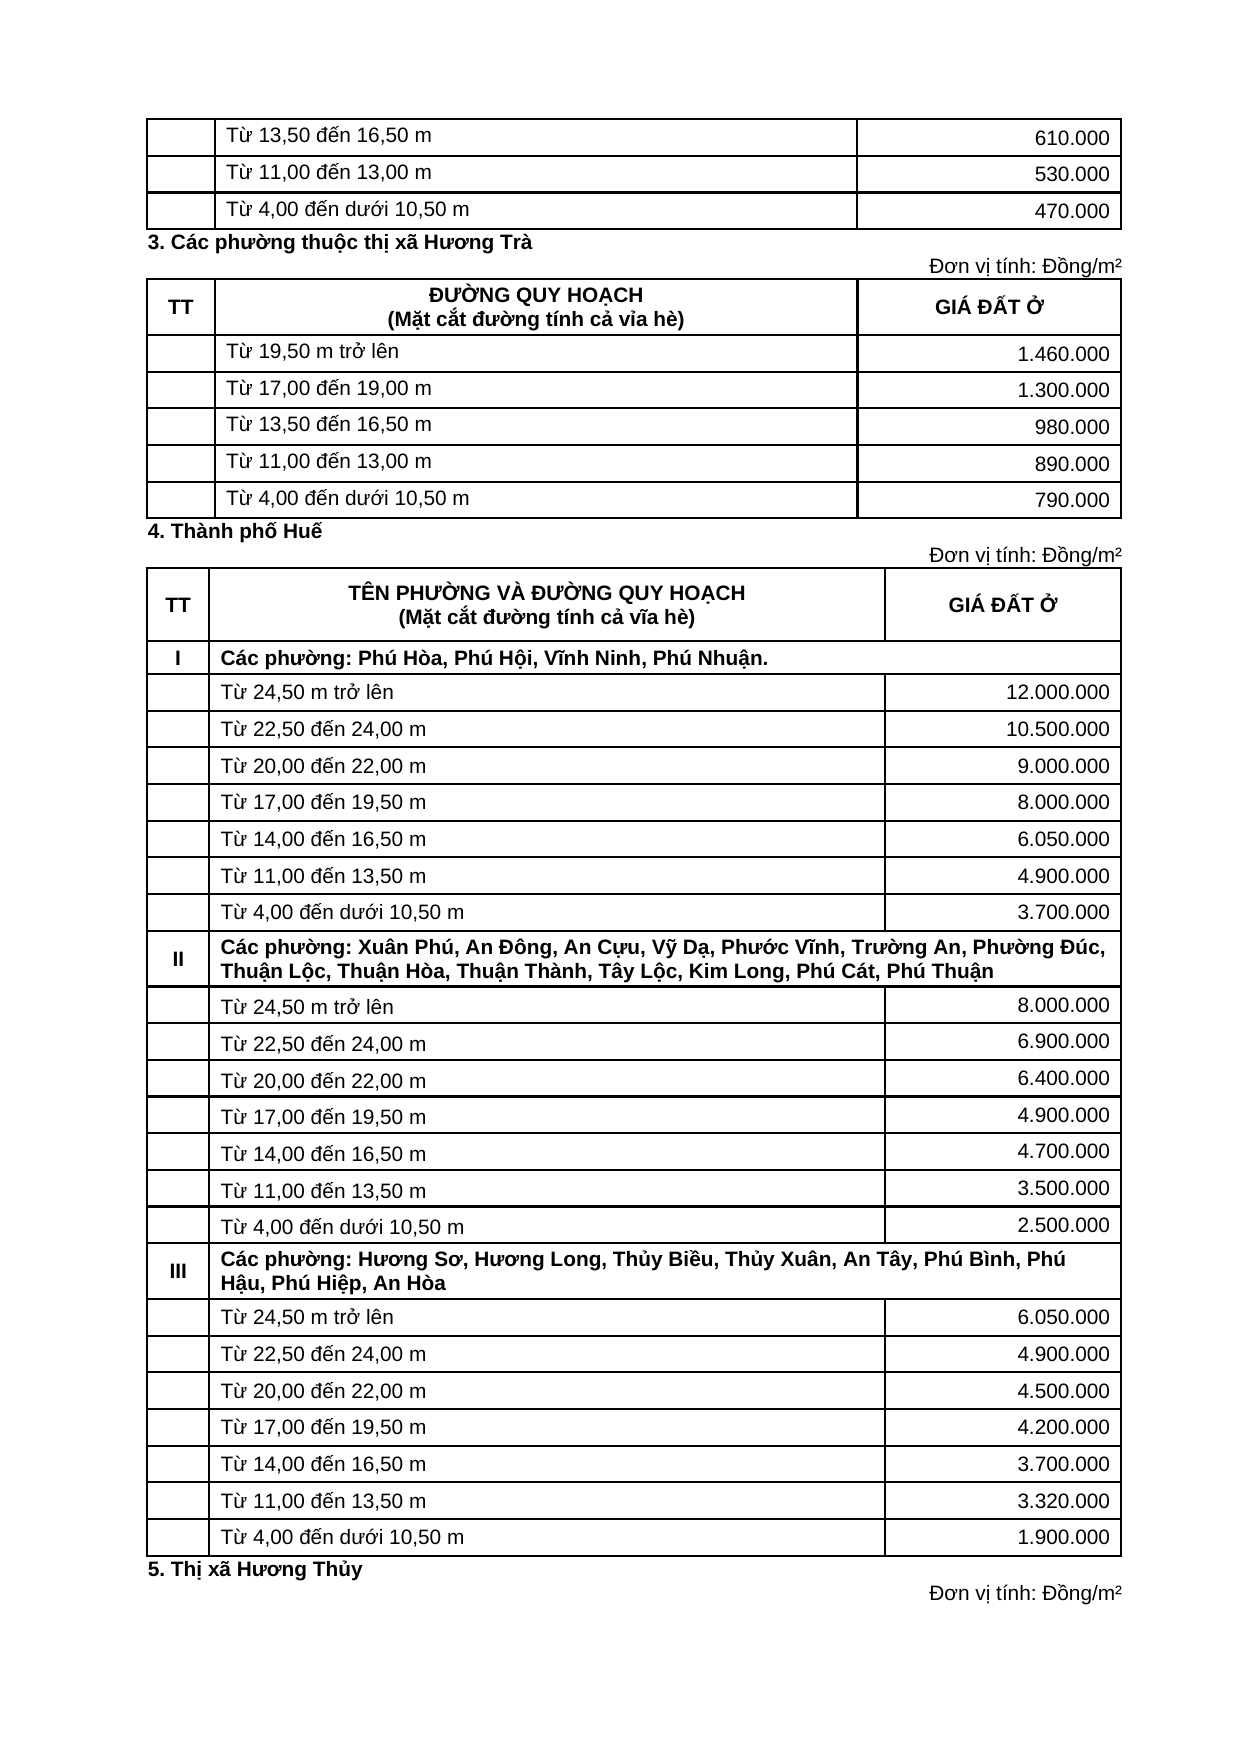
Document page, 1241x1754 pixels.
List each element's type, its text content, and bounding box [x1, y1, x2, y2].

table_cell Từ 14,00 đến 16,50 m [210, 822, 884, 856]
table_cell Từ 11,00 đến 13,50 m [210, 1483, 884, 1518]
table_cell [148, 712, 208, 746]
table_cell 3.320.000 [886, 1483, 1120, 1518]
table_cell [148, 1520, 208, 1554]
table_cell Từ 13,50 đến 16,50 m [216, 409, 856, 444]
table_cell 3.500.000 [886, 1171, 1120, 1205]
table_cell Từ 22,50 đến 24,00 m [210, 1337, 884, 1371]
table_cell 4.900.000 [886, 1337, 1120, 1371]
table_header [216, 280, 856, 334]
table_cell 10.500.000 [886, 712, 1120, 746]
table_cell [148, 1061, 208, 1095]
table_cell [148, 336, 214, 371]
table_cell [148, 446, 214, 481]
table_cell Từ 19,50 m trở lên [216, 336, 856, 371]
table_cell Từ 4,00 đến dưới 10,50 m [216, 194, 856, 228]
table_cell Từ 24,50 m trở lên [210, 988, 884, 1022]
table_cell Từ 14,00 đến 16,50 m [210, 1447, 884, 1481]
table_cell Từ 4,00 đến dưới 10,50 m [210, 1208, 884, 1242]
table_cell [148, 988, 208, 1022]
table_cell [148, 675, 208, 709]
table_cell [148, 1410, 208, 1444]
table_cell [148, 895, 208, 929]
table_header TT [148, 280, 214, 334]
table_cell Từ 14,00 đến 16,50 m [210, 1134, 884, 1169]
table_cell II [148, 932, 208, 985]
table_cell Từ 4,00 đến dưới 10,50 m [210, 895, 884, 929]
table_cell 8.000.000 [886, 785, 1120, 819]
table_cell Từ 4,00 đến dưới 10,50 m [210, 1520, 884, 1554]
table_cell Từ 24,50 m trở lên [210, 675, 884, 709]
table_cell Từ 20,00 đến 22,00 m [210, 1061, 884, 1095]
table_cell Các phường: Phú Hòa, Phú Hội, Vĩnh Ninh, Phú Nhuận. [210, 642, 1120, 673]
table_cell Từ 11,00 đến 13,50 m [210, 858, 884, 893]
table_cell 2.500.000 [886, 1208, 1120, 1242]
table_cell Từ 4,00 đến dưới 10,50 m [216, 483, 856, 517]
table_cell [148, 194, 214, 228]
table_cell Các phường: Xuân Phú, An Đông, An Cựu, Vỹ Dạ, Phước Vĩnh, Trường An, Phường Đúc, Thuận Lộc, Thuận Hòa, Thuận Thành, Tây Lộc, Kim Long, Phú Cát, Phú Thuận [210, 932, 1120, 985]
table_cell Từ 11,00 đến 13,00 m [216, 446, 856, 481]
table_cell 4.700.000 [886, 1134, 1120, 1169]
table_cell III [148, 1244, 208, 1298]
table_cell 6.900.000 [886, 1024, 1120, 1059]
table_cell 6.050.000 [886, 822, 1120, 856]
table_cell 4.500.000 [886, 1373, 1120, 1408]
text Đơn vị tính: Đồng/m² [148, 1581, 1122, 1604]
table_cell 6.400.000 [886, 1061, 1120, 1095]
text 5. Thị xã Hương Thủy [148, 1557, 1122, 1581]
table_cell 4.200.000 [886, 1410, 1120, 1444]
table_cell 1.300.000 [859, 373, 1120, 407]
table_cell 890.000 [859, 446, 1120, 481]
table_cell [148, 157, 214, 191]
table_cell [148, 858, 208, 893]
table_cell [148, 748, 208, 783]
table_cell [148, 1373, 208, 1408]
table_cell [148, 373, 214, 407]
table_header TÊN PHƯỜNG VÀ ĐƯỜNG QUY HOẠCH (Mặt cắt đường tính cả vĩa hè) [210, 569, 884, 640]
table_cell 3.700.000 [886, 1447, 1120, 1481]
text 3. Các phường thuộc thị xã Hương Trà [148, 230, 1122, 254]
table_cell Từ 20,00 đến 22,00 m [210, 748, 884, 783]
table_cell [148, 483, 214, 517]
table_cell Từ 22,50 đến 24,00 m [210, 712, 884, 746]
table_cell Từ 24,50 m trở lên [210, 1300, 884, 1334]
table_cell Từ 17,00 đến 19,50 m [210, 1098, 884, 1132]
table_cell 4.900.000 [886, 858, 1120, 893]
table_cell 4.900.000 [886, 1098, 1120, 1132]
table_cell 790.000 [859, 483, 1120, 517]
table_header GIÁ ĐẤT Ở [886, 569, 1120, 640]
table_cell [148, 1483, 208, 1518]
table_cell [148, 1447, 208, 1481]
table_cell 8.000.000 [886, 988, 1120, 1022]
table_cell Các phường: Hương Sơ, Hương Long, Thủy Biều, Thủy Xuân, An Tây, Phú Bình, Phú Hậu, Phú Hiệp, An Hòa [210, 1244, 1120, 1298]
table_cell 530.000 [858, 157, 1120, 191]
table_cell Từ 13,50 đến 16,50 m [216, 120, 856, 155]
table_cell [148, 120, 214, 155]
table_cell [148, 409, 214, 444]
table_cell 470.000 [858, 194, 1120, 228]
table_cell [148, 1134, 208, 1169]
table_cell Từ 17,00 đến 19,50 m [210, 1410, 884, 1444]
table_cell 6.050.000 [886, 1300, 1120, 1334]
table_cell [148, 822, 208, 856]
table_header TT [148, 569, 208, 640]
table_cell [148, 1208, 208, 1242]
text Đơn vị tính: Đồng/m² [148, 543, 1122, 567]
table_cell [148, 1337, 208, 1371]
table_cell Từ 11,00 đến 13,50 m [210, 1171, 884, 1205]
text Đơn vị tính: Đồng/m² [148, 254, 1122, 278]
table_cell Từ 11,00 đến 13,00 m [216, 157, 856, 191]
table_cell 1.460.000 [859, 336, 1120, 371]
table_cell [148, 1024, 208, 1059]
table_cell Từ 22,50 đến 24,00 m [210, 1024, 884, 1059]
table_cell 3.700.000 [886, 895, 1120, 929]
table_cell [148, 1171, 208, 1205]
table_cell [148, 1300, 208, 1334]
table_cell [148, 1098, 208, 1132]
table_cell 9.000.000 [886, 748, 1120, 783]
table_cell 610.000 [858, 120, 1120, 155]
table_header GIÁ ĐẤT Ở [859, 280, 1120, 334]
table_cell Từ 17,00 đến 19,00 m [216, 373, 856, 407]
text 4. Thành phố Huế [148, 519, 1122, 543]
table_cell Từ 17,00 đến 19,50 m [210, 785, 884, 819]
table_cell 980.000 [859, 409, 1120, 444]
table_cell 12.000.000 [886, 675, 1120, 709]
table_cell Từ 20,00 đến 22,00 m [210, 1373, 884, 1408]
table_cell 1.900.000 [886, 1520, 1120, 1554]
table_cell [148, 785, 208, 819]
table_cell I [148, 642, 208, 673]
